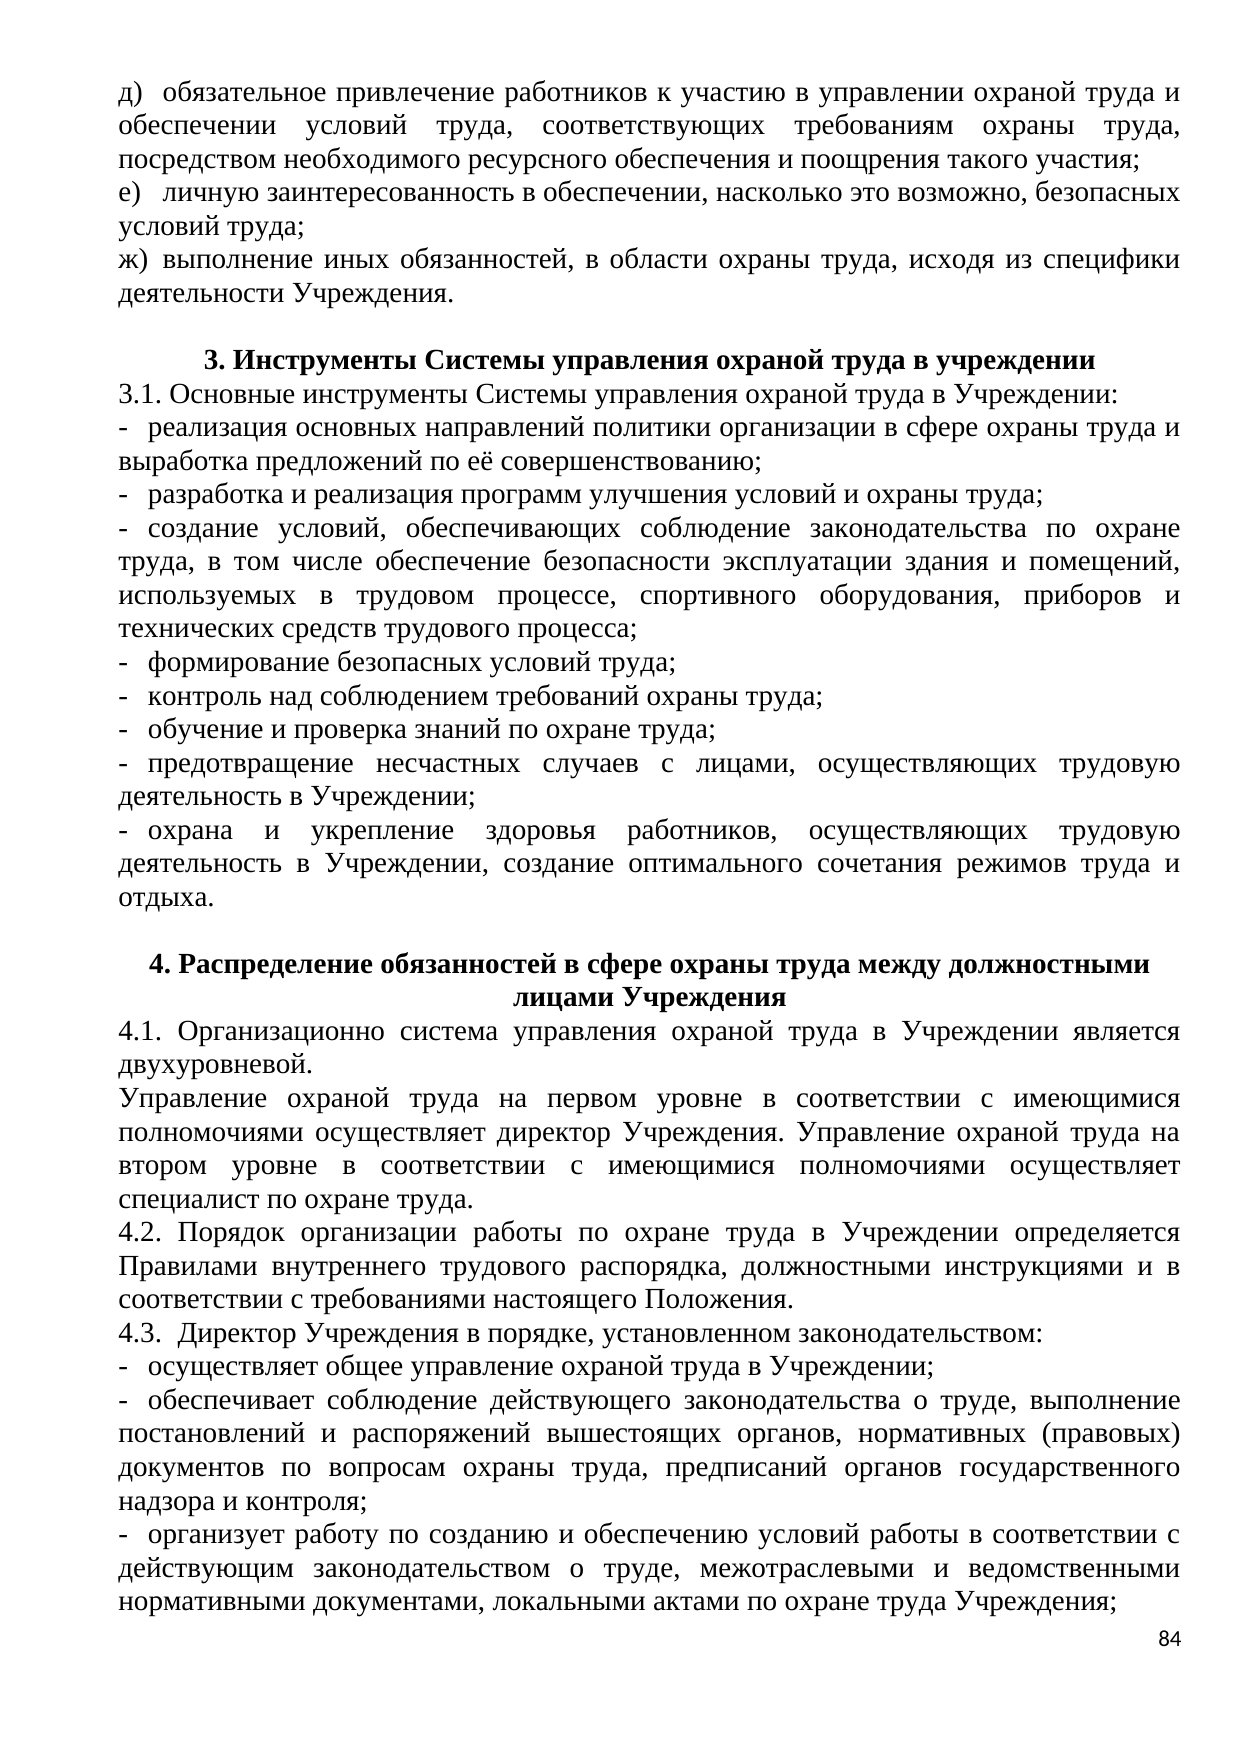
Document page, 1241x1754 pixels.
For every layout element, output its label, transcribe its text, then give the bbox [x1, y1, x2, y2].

text Управление охраной труда на первом уровне в соответствии с имеющимися полномочиями осуществляет директор Учреждения. Управление охраной труда на втором уровне в соответствии с имеющимися полномочиями осуществляет специалист по охране труда. [118, 1080, 1181, 1214]
text - осуществляет общее управление охраной труда в Учреждении; [118, 1348, 1181, 1382]
text 4.1. Организационно система управления охраной труда в Учреждении является двухуровневой. [118, 1013, 1181, 1080]
text - организует работу по созданию и обеспечению условий работы в соответствии с действующим законодательством о труде, межотраслевыми и ведомственными нормативными документами, локальными актами по охране труда Учреждения; [118, 1516, 1181, 1617]
text д) обязательное привлечение работников к участию в управлении охраной труда и обеспечении условий труда, соответствующих требованиям охраны труда, посредством необходимого ресурсного обеспечения и поощрения такого участия; [118, 74, 1181, 174]
text - обеспечивает соблюдение действующего законодательства о труде, выполнение постановлений и распоряжений вышестоящих органов, нормативных (правовых) документов по вопросам охраны труда, предписаний органов государственного надзора и контроля; [118, 1382, 1181, 1516]
text - реализация основных направлений политики организации в сфере охраны труда и выработка предложений по её совершенствованию; [118, 409, 1181, 476]
text - формирование безопасных условий труда; [118, 644, 1181, 678]
text ж) выполнение иных обязанностей, в области охраны труда, исходя из специфики деятельности Учреждения. [118, 242, 1181, 309]
text - охрана и укрепление здоровья работников, осуществляющих трудовую деятельность в Учреждении, создание оптимального сочетания режимов труда и отдыха. [118, 812, 1181, 912]
text 3.1. Основные инструменты Системы управления охраной труда в Учреждении: [118, 376, 1181, 409]
text - разработка и реализация программ улучшения условий и охраны труда; [118, 476, 1181, 510]
text 4.2. Порядок организации работы по охране труда в Учреждении определяется Правилами внутреннего трудового распорядка, должностными инструкциями и в соответствии с требованиями настоящего Положения. [118, 1214, 1181, 1315]
text е) личную заинтересованность в обеспечении, насколько это возможно, безопасных условий труда; [118, 174, 1181, 242]
text - контроль над соблюдением требований охраны труда; [118, 678, 1181, 711]
text 4. Распределение обязанностей в сфере охраны труда между должностными лицами Учреждения [118, 946, 1181, 1013]
text - предотвращение несчастных случаев с лицами, осуществляющих трудовую деятельность в Учреждении; [118, 745, 1181, 812]
text - обучение и проверка знаний по охране труда; [118, 711, 1181, 745]
text - создание условий, обеспечивающих соблюдение законодательства по охране труда, в том числе обеспечение безопасности эксплуатации здания и помещений, используемых в трудовом процессе, спортивного оборудования, приборов и технических средств трудового процесса; [118, 510, 1181, 644]
text 4.3. Директор Учреждения в порядке, установленном законодательством: [118, 1315, 1181, 1348]
text 3. Инструменты Системы управления охраной труда в учреждении [118, 342, 1181, 376]
